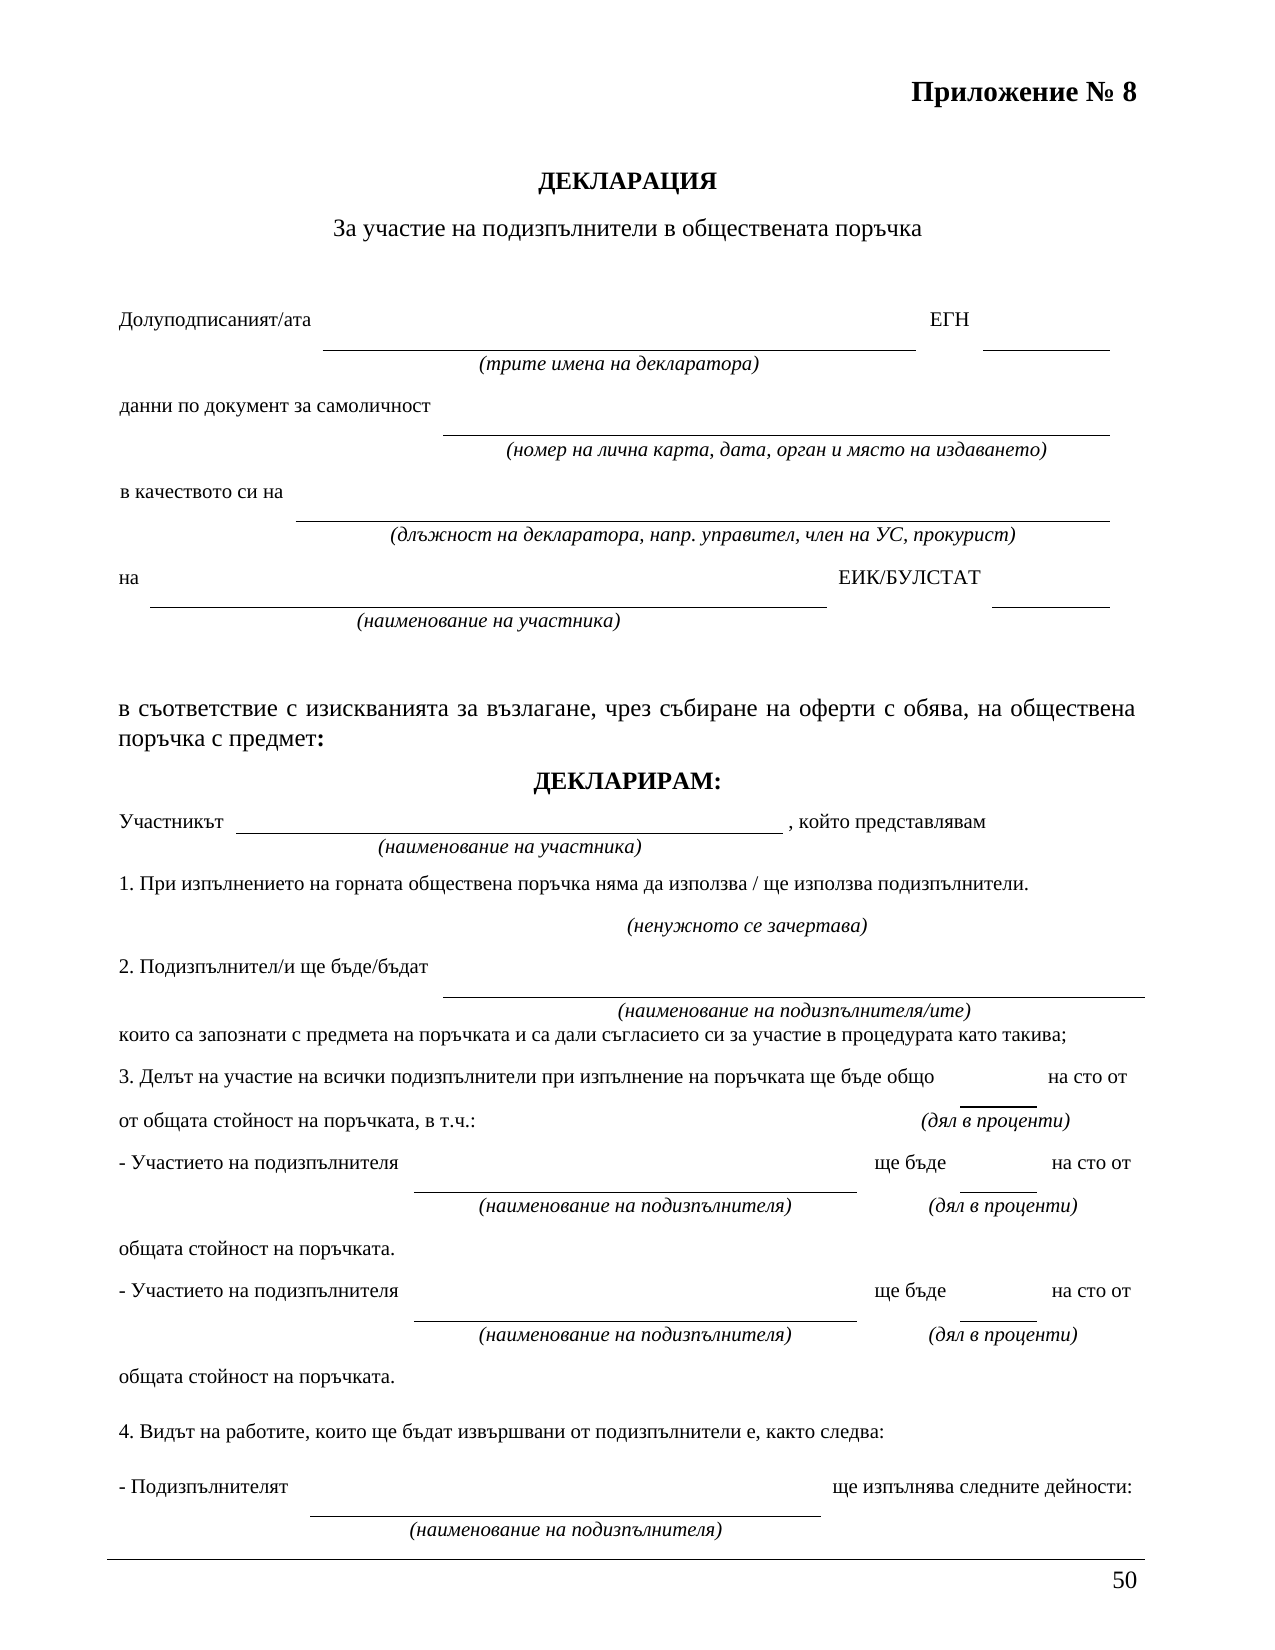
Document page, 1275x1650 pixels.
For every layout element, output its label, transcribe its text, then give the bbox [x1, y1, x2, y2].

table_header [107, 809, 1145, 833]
text За участие на подизпълнители в обществената поръчка [118, 213, 1137, 242]
text ДЕКЛАРАЦИЯ [118, 166, 1137, 195]
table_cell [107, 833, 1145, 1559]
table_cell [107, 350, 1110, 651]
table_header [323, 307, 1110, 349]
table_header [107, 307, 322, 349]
text ДЕКЛАРИРАМ: [118, 766, 1137, 795]
subtitle Приложение № 8 [118, 74, 1137, 107]
text в съответствие с изискванията за възлагане, чрез събиране на оферти с обява, на обществена поръчка с предмет: [118, 693, 1137, 752]
